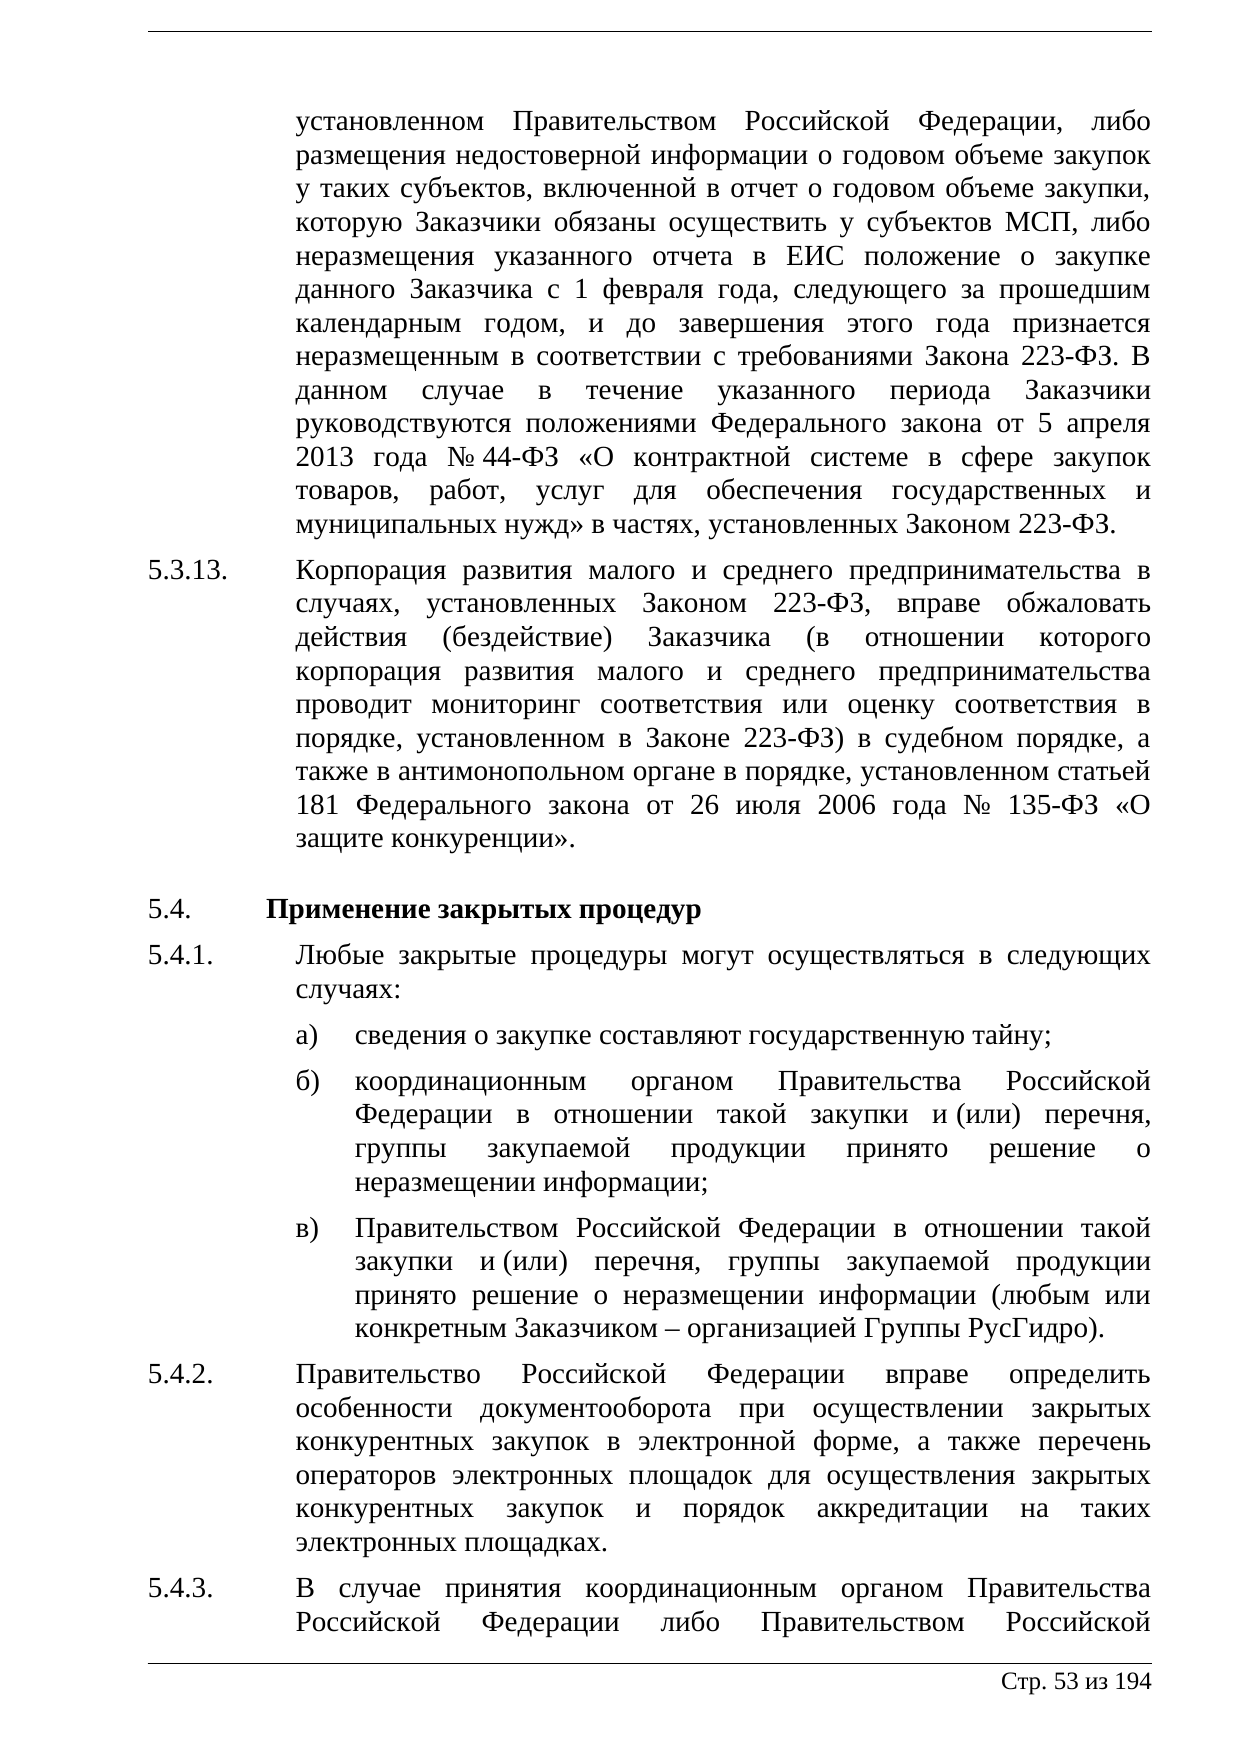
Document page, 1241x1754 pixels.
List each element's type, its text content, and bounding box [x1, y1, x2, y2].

list Применение закрытых процедур [148, 891, 1152, 925]
list сведения о закупке составляют государственную тайну; [295, 1017, 1152, 1051]
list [148, 103, 1152, 539]
list Правительством Российской Федерации в отношении такой закупки и (или) перечня, группы закупаемой продукции принято решение о неразмещении информации (любым или конкретным Заказчиком – организацией Группы РусГидро). [295, 1210, 1152, 1344]
list Корпорация развития малого и среднего предпринимательства в случаях, установленных Законом 223-ФЗ, вправе обжаловать действия (бездействие) Заказчика (в отношении которого корпорация развития малого и среднего предпринимательства проводит мониторинг соответствия или оценку соответствия в порядке, установленном в Законе 223-ФЗ) в судебном порядке, а также в антимонопольном органе в порядке, установленном статьей 181 Федерального закона от 26 июля 2006 года № 135-ФЗ «О защите конкуренции». [148, 552, 1152, 854]
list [148, 1570, 1152, 1637]
list Любые закрытые процедуры могут осуществляться в следующих случаях: [148, 937, 1152, 1004]
list координационным органом Правительства Российской Федерации в отношении такой закупки и (или) перечня, группы закупаемой продукции принято решение о неразмещении информации; [295, 1063, 1152, 1197]
list Правительство Российской Федерации вправе определить особенности документооборота при осуществлении закрытых конкурентных закупок в электронной форме, а также перечень операторов электронных площадок для осуществления закрытых конкурентных закупок и порядок аккредитации на таких электронных площадках. [148, 1356, 1152, 1558]
